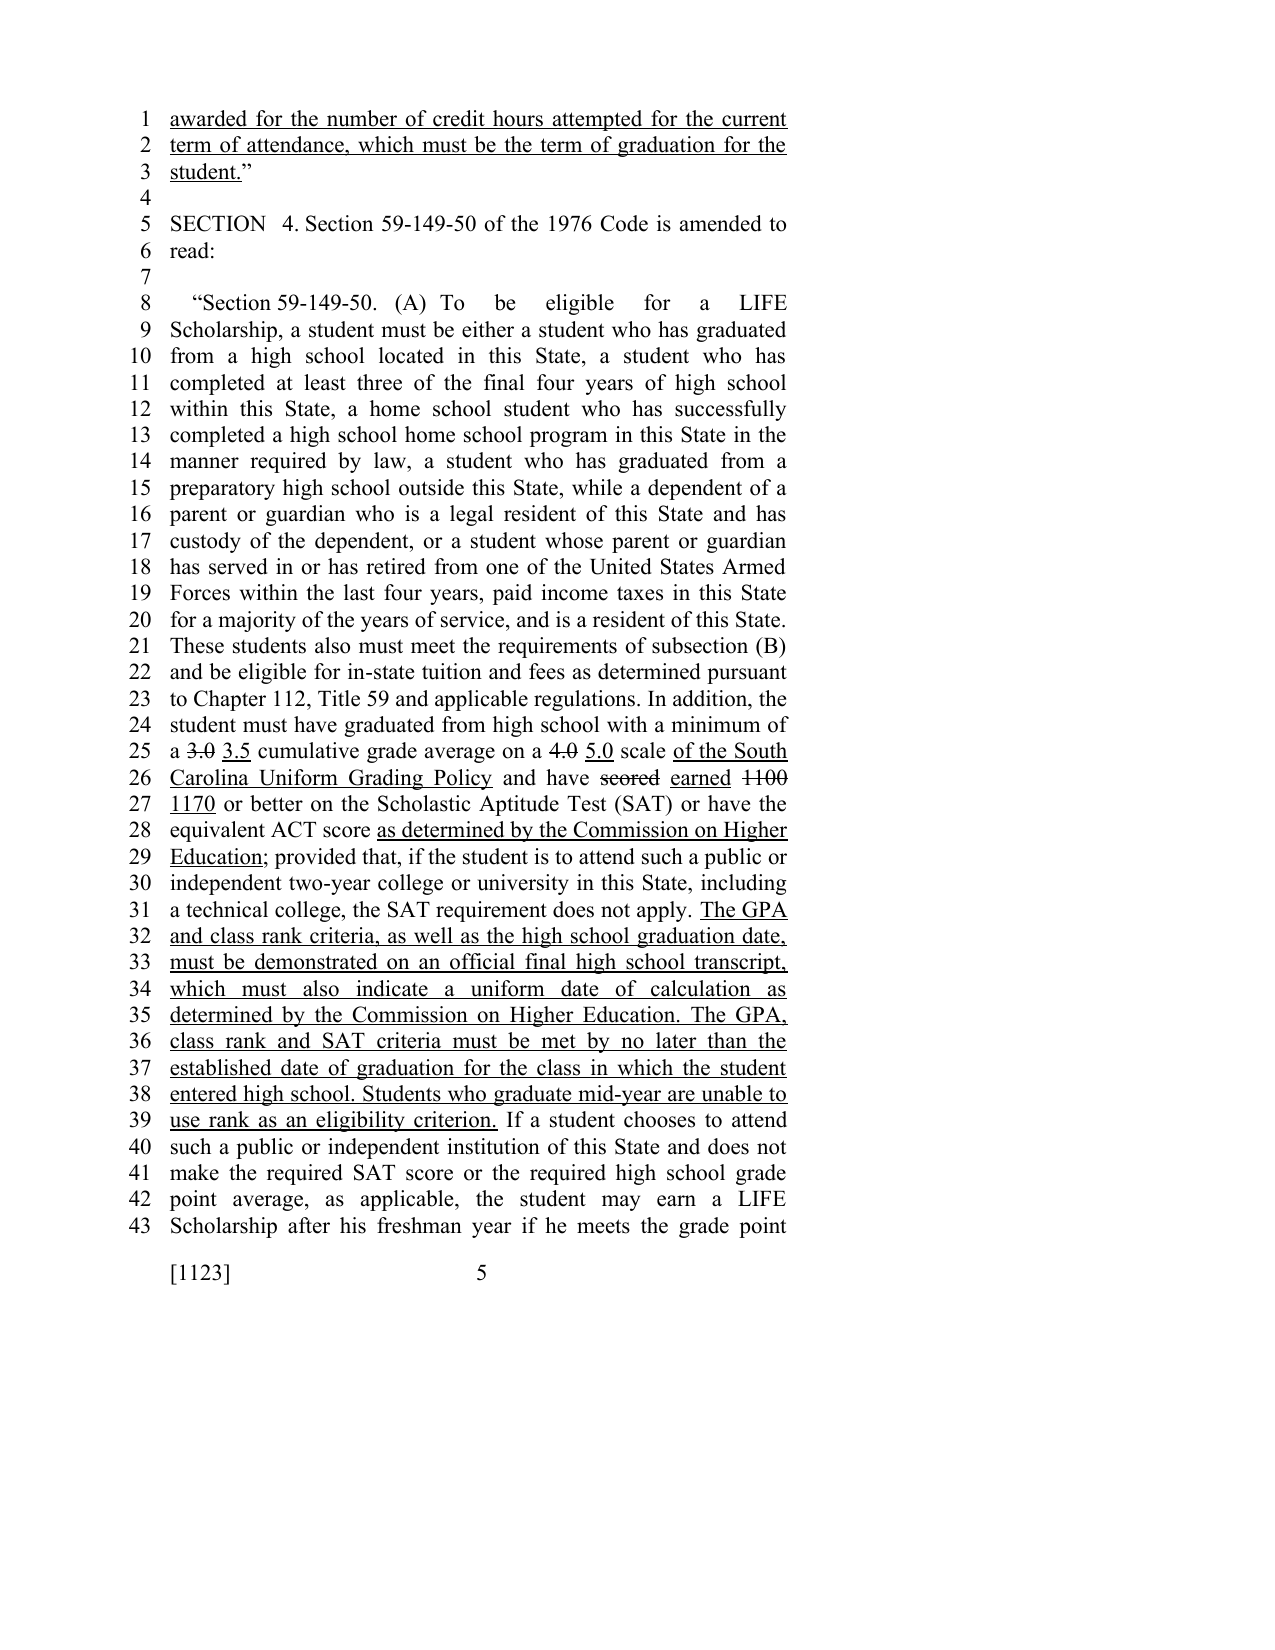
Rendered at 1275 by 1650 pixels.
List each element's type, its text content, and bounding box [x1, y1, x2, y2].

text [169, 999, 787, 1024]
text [169, 129, 787, 154]
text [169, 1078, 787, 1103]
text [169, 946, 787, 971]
text SECTION 4. Section 59-149-50 of the 1976 Code is amended to read: [169, 210, 787, 263]
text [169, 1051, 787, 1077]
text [169, 105, 787, 128]
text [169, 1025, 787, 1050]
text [169, 1104, 787, 1238]
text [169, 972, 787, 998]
